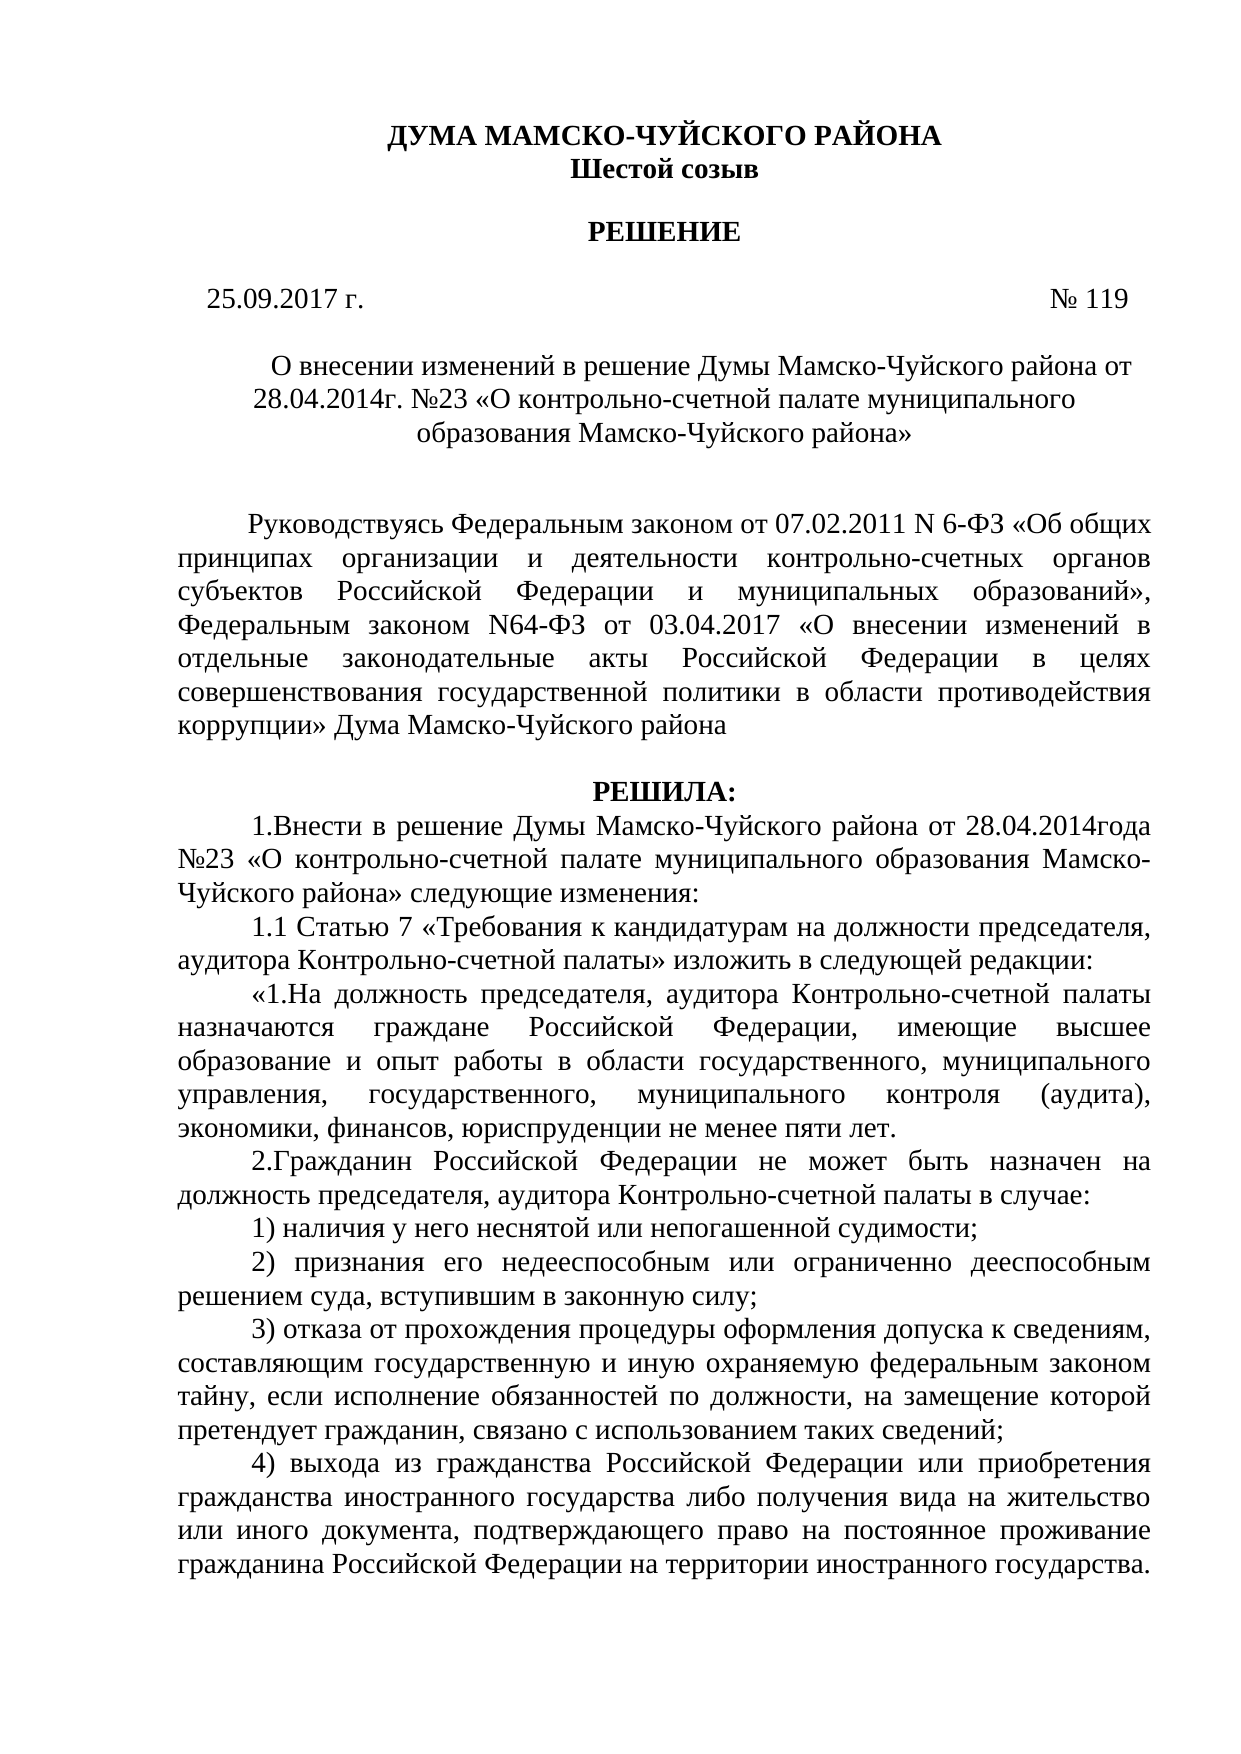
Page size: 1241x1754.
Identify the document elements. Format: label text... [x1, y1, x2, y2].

text 1.Внести в решение Думы Мамско-Чуйского района от 28.04.2014года №23 «О контрольно-счетной палате муниципального образования Мамско-Чуйского района» следующие изменения: [177, 808, 1152, 909]
text РЕШИЛА: [177, 774, 1152, 808]
title 25.09.2017 г. № 119 [177, 281, 1152, 314]
title ДУМА МАМСКО-ЧУЙСКОГО РАЙОНА [177, 118, 1152, 152]
text 2.Гражданин Российской Федерации не может быть назначен на должность председателя, аудитора Контрольно-счетной палаты в случае: [177, 1143, 1152, 1211]
text «1.На должность председателя, аудитора Контрольно-счетной палаты назначаются граждане Российской Федерации, имеющие высшее образование и опыт работы в области государственного, муниципального управления, государственного, муниципального контроля (аудита), экономики, финансов, юриспруденции не менее пяти лет. [177, 976, 1152, 1143]
title РЕШЕНИЕ [177, 214, 1152, 247]
text Руководствуясь Федеральным законом от 07.02.2011 N 6-ФЗ «Об общих принципах организации и деятельности контрольно-счетных органов субъектов Российской Федерации и муниципальных образований», Федеральным законом N64-ФЗ от 03.04.2017 «О внесении изменений в отдельные законодательные акты Российской Федерации в целях совершенствования государственной политики в области противодействия коррупции» Дума Мамско-Чуйского района [177, 506, 1152, 741]
text 1.1 Статью 7 «Требования к кандидатурам на должности председателя, аудитора Контрольно-счетной палаты» изложить в следующей редакции: [177, 909, 1152, 976]
title Шестой созыв [177, 152, 1152, 185]
text О внесении изменений в решение Думы Мамско-Чуйского района от 28.04.2014г. №23 «О контрольно-счетной палате муниципального образования Мамско-Чуйского района» [177, 348, 1152, 449]
text 1) наличия у него неснятой или непогашенной судимости; [177, 1211, 1152, 1244]
text 3) отказа от прохождения процедуры оформления допуска к сведениям, составляющим государственную и иную охраняемую федеральным законом тайну, если исполнение обязанностей по должности, на замещение которой претендует гражданин, связано с использованием таких сведений; [177, 1311, 1152, 1445]
text 2) признания его недееспособным или ограниченно дееспособным решением суда, вступившим в законную силу; [177, 1244, 1152, 1311]
text 4) выхода из гражданства Российской Федерации или приобретения гражданства иностранного государства либо получения вида на жительство или иного документа, подтверждающего право на постоянное проживание гражданина Российской Федерации на территории иностранного государства. [177, 1445, 1152, 1579]
